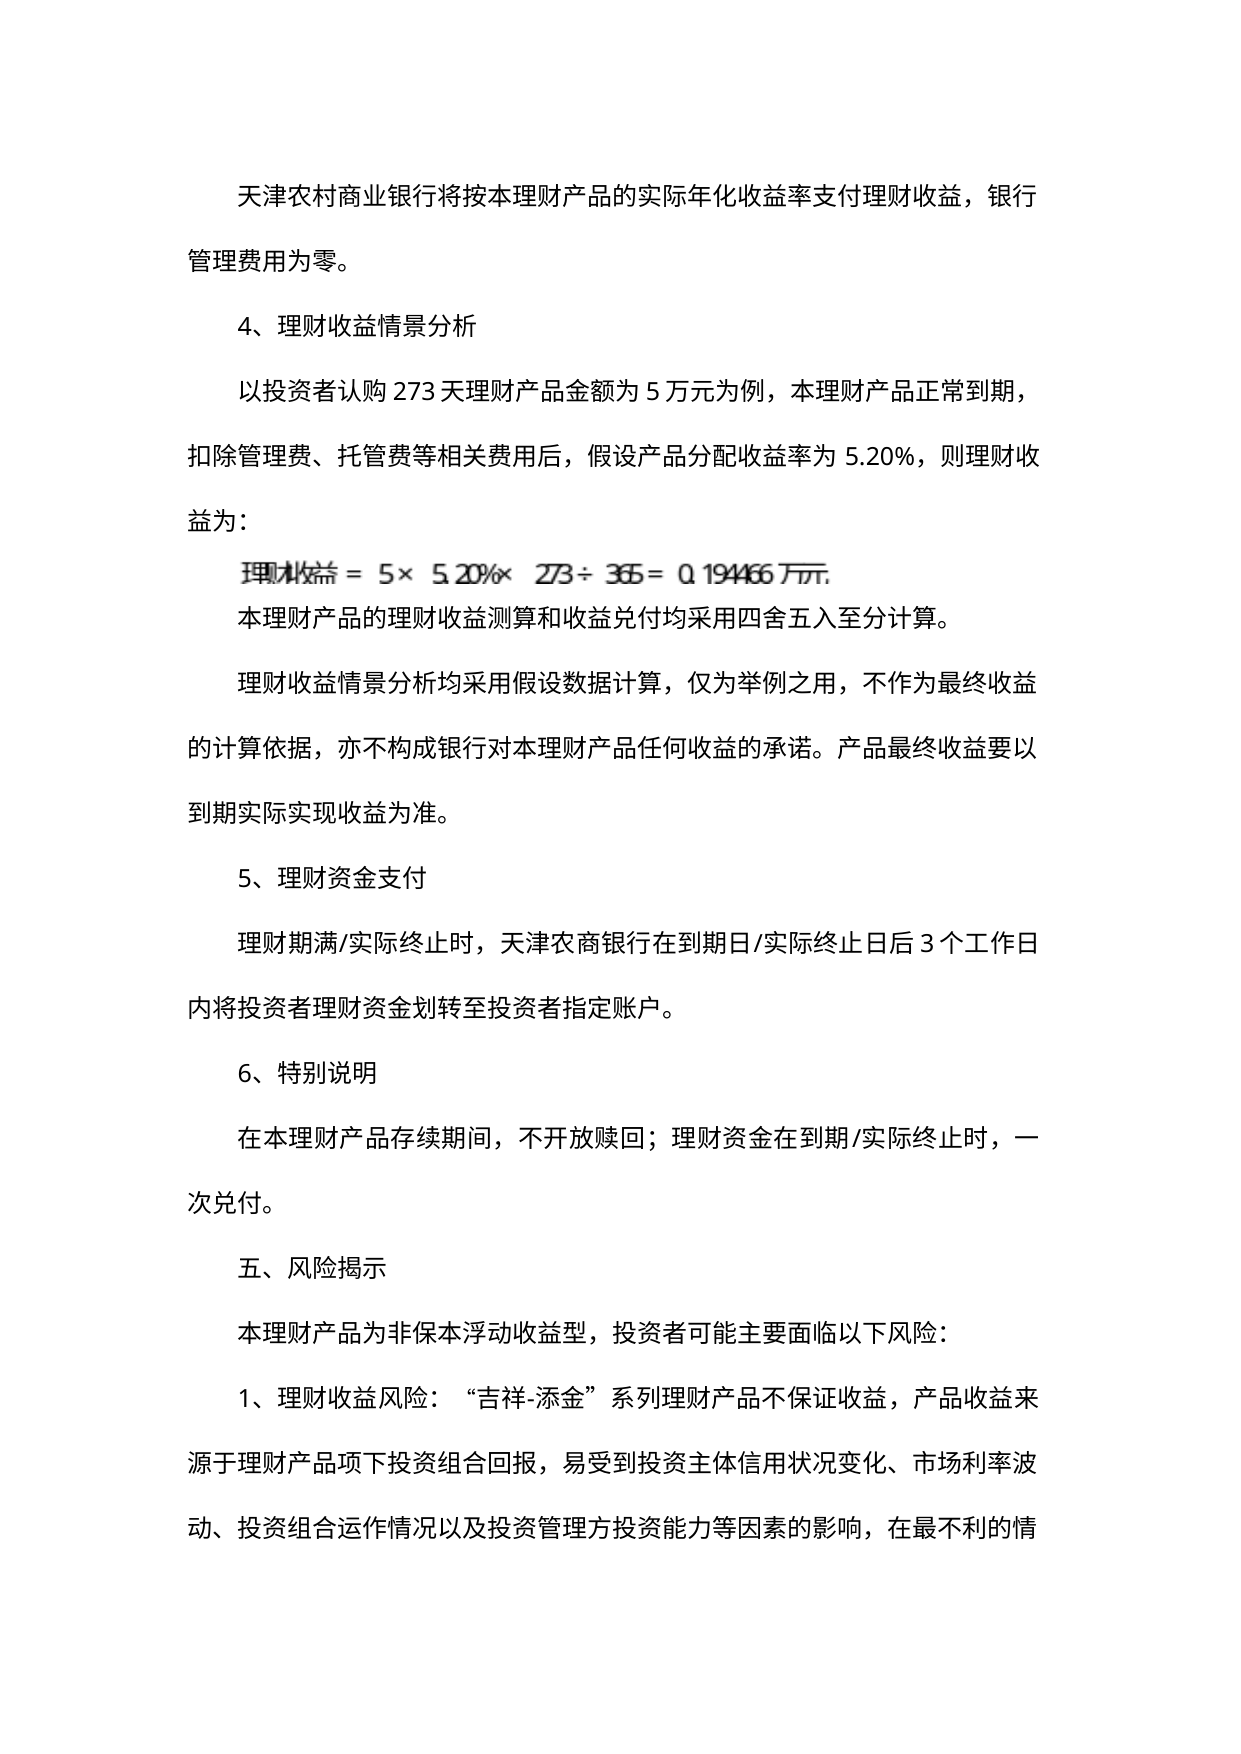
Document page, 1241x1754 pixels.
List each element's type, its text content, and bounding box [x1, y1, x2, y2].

text 5、理财资金支付 [187, 844, 1040, 909]
text 五、风险揭示 [187, 1234, 1040, 1299]
text 在本理财产品存续期间，不开放赎回；理财资金在到期/实际终止时，一次兑付。 [187, 1104, 1040, 1234]
text 本理财产品的理财收益测算和收益兑付均采用四舍五入至分计算。 [187, 584, 1040, 649]
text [187, 1364, 1040, 1559]
text 6、特别说明 [187, 1039, 1040, 1104]
text 以投资者认购273天理财产品金额为5万元为例，本理财产品正常到期，扣除管理费、托管费等相关费用后，假设产品分配收益率为5.20%，则理财收益为： [187, 357, 1040, 552]
text 4、理财收益情景分析 [187, 292, 1040, 357]
text 理财收益情景分析均采用假设数据计算，仅为举例之用，不作为最终收益的计算依据，亦不构成银行对本理财产品任何收益的承诺。产品最终收益要以到期实际实现收益为准。 [187, 649, 1040, 844]
text 理财期满/实际终止时，天津农商银行在到期日/实际终止日后3个工作日内将投资者理财资金划转至投资者指定账户。 [187, 909, 1040, 1039]
text 天津农村商业银行将按本理财产品的实际年化收益率支付理财收益，银行管理费用为零。 [187, 162, 1040, 292]
text 本理财产品为非保本浮动收益型，投资者可能主要面临以下风险： [187, 1299, 1040, 1364]
